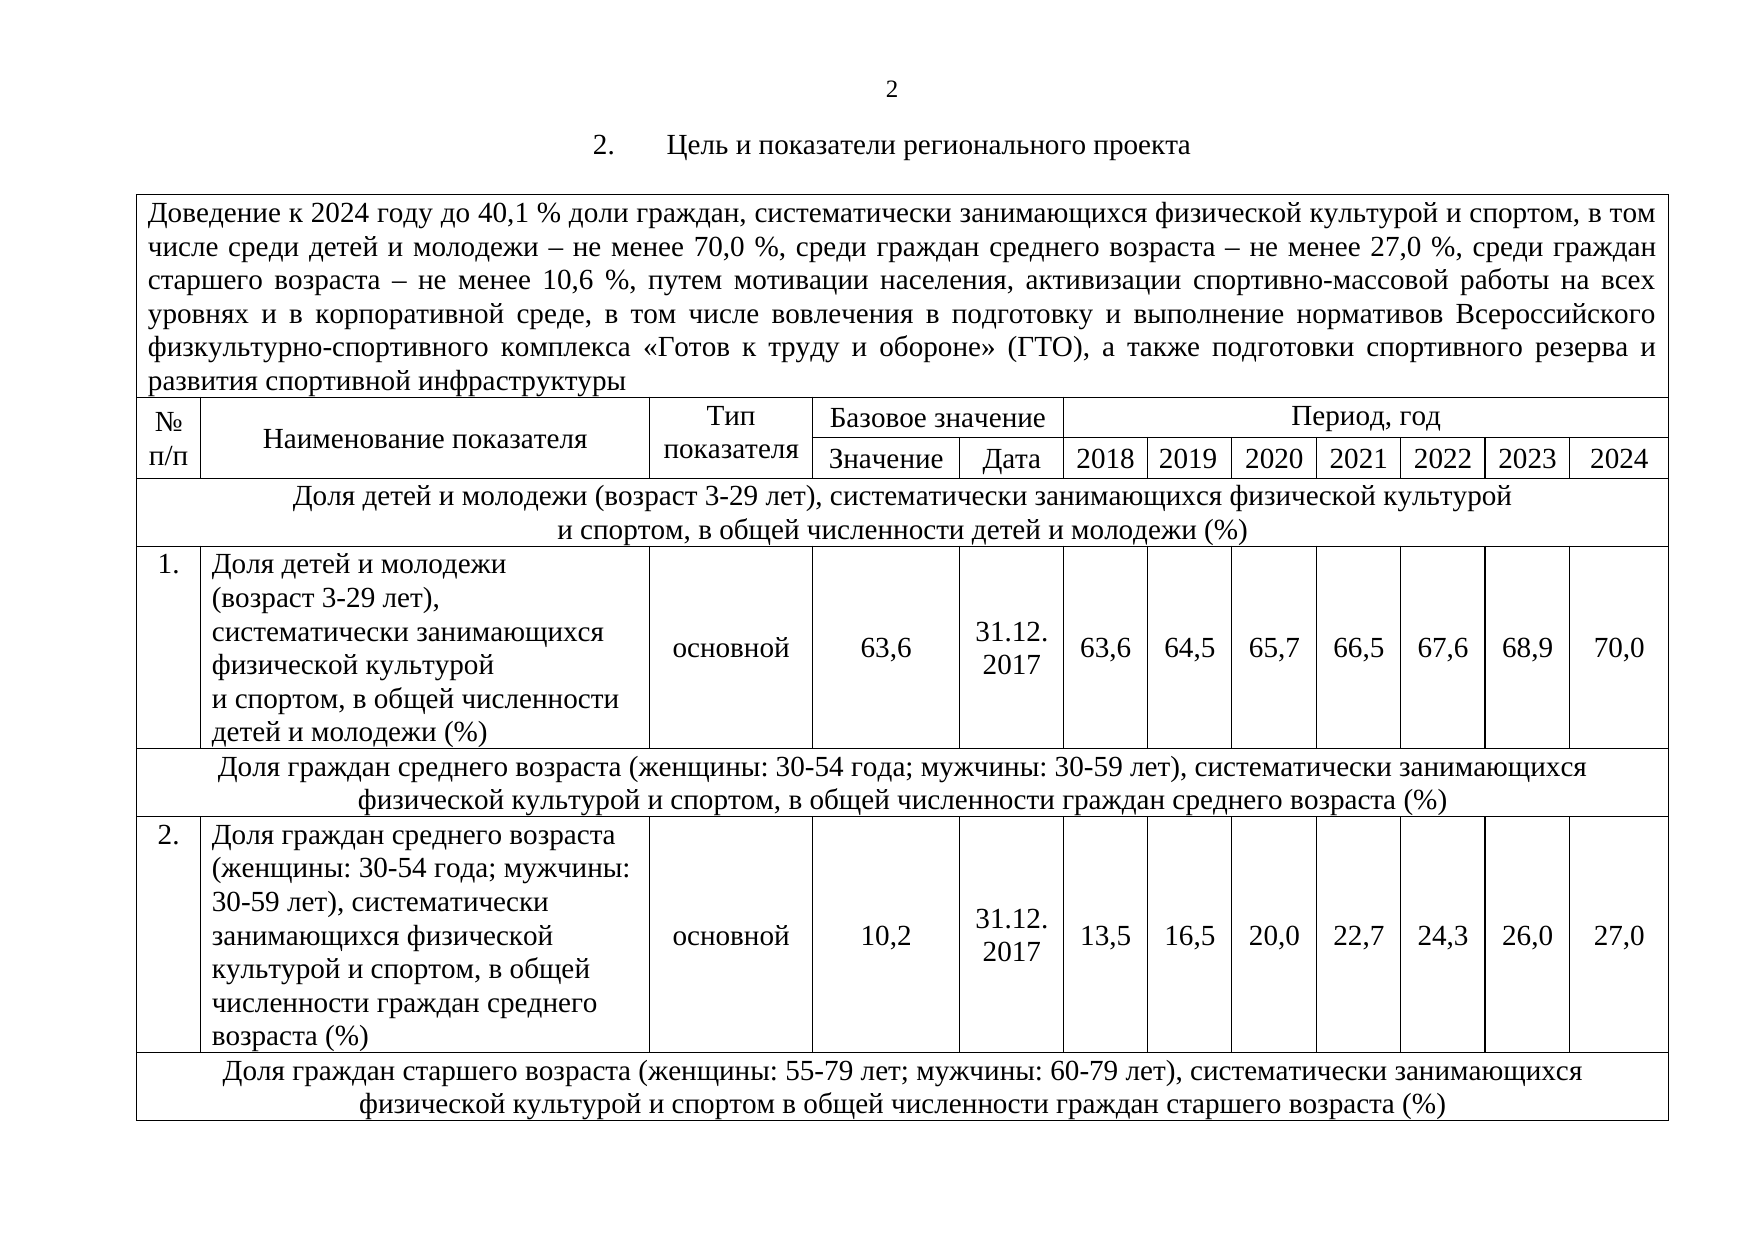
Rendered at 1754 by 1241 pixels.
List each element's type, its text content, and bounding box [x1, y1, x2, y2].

table_cell Значение [813, 438, 959, 477]
table_cell № п/п [137, 398, 200, 477]
table_cell основной [650, 817, 812, 1052]
table_cell Доля граждан среднего возраста (женщины: 30-54 года; мужчины: 30-59 лет), систематически занимающихся физической культурой и спортом, в общей численности граждан среднего возраста (%) [137, 749, 1668, 816]
table_cell 66,5 [1317, 547, 1400, 748]
table_cell 2019 [1148, 438, 1231, 477]
table_cell 63,6 [1064, 547, 1147, 748]
table_cell Тип показателя [650, 398, 812, 477]
table_header Доведение к 2024 году до 40,1 % доли граждан, систематически занимающихся физической культурой и спортом, в том числе среди детей и молодежи – не менее 70,0 %, среди граждан среднего возраста – не менее 27,0 %, среди граждан старшего возраста – не менее 10,6 %, путем мотивации населения, активизации спортивно-массовой работы на всех уровнях и в корпоративной среде, в том числе вовлечения в подготовку и выполнение нормативов Всероссийского физкультурно-спортивного комплекса «Готов к труду и обороне» (ГТО), а также подготовки спортивного резерва и развития спортивной инфраструктуры [137, 195, 1668, 397]
table_cell 27,0 [1570, 817, 1668, 1052]
table_cell Доля детей и молодежи (возраст 3-29 лет), систематически занимающихся физической культурой и спортом, в общей численности детей и молодежи (%) [201, 547, 649, 748]
table_cell 26,0 [1486, 817, 1569, 1052]
table_cell 13,5 [1064, 817, 1147, 1052]
table_cell 31.12.2017 [960, 817, 1063, 1052]
table_cell 2018 [1064, 438, 1147, 477]
text 2. Цель и показатели регионального проекта [148, 127, 1636, 161]
table_cell 63,6 [813, 547, 959, 748]
table_cell Период, год [1064, 398, 1668, 437]
table_cell 2. [137, 817, 200, 1052]
table_cell 22,7 [1317, 817, 1400, 1052]
table_cell 2022 [1401, 438, 1484, 477]
table_cell 65,7 [1232, 547, 1316, 748]
table_cell Базовое значение [813, 398, 1063, 437]
table_cell 2024 [1570, 438, 1668, 477]
table_cell Доля детей и молодежи (возраст 3-29 лет), систематически занимающихся физической культурой и спортом, в общей численности детей и молодежи (%) [137, 479, 1668, 546]
table_cell Доля граждан среднего возраста (женщины: 30-54 года; мужчины: 30-59 лет), систематически занимающихся физической культурой и спортом, в общей численности граждан среднего возраста (%) [201, 817, 649, 1052]
table_cell 16,5 [1148, 817, 1231, 1052]
table_cell основной [650, 547, 812, 748]
table_cell 67,6 [1401, 547, 1484, 748]
table_cell 1. [137, 547, 200, 748]
table_cell 2021 [1317, 438, 1400, 477]
table_cell 2020 [1232, 438, 1316, 477]
table_cell 68,9 [1486, 547, 1569, 748]
table_cell 2023 [1486, 438, 1569, 477]
table_cell 10,2 [813, 817, 959, 1052]
table_cell 31.12.2017 [960, 547, 1063, 748]
table_cell 24,3 [1401, 817, 1484, 1052]
table_cell Дата [960, 438, 1063, 477]
table_cell 70,0 [1570, 547, 1668, 748]
table_cell 20,0 [1232, 817, 1316, 1052]
table_cell 64,5 [1148, 547, 1231, 748]
table_cell Наименование показателя [201, 398, 649, 477]
